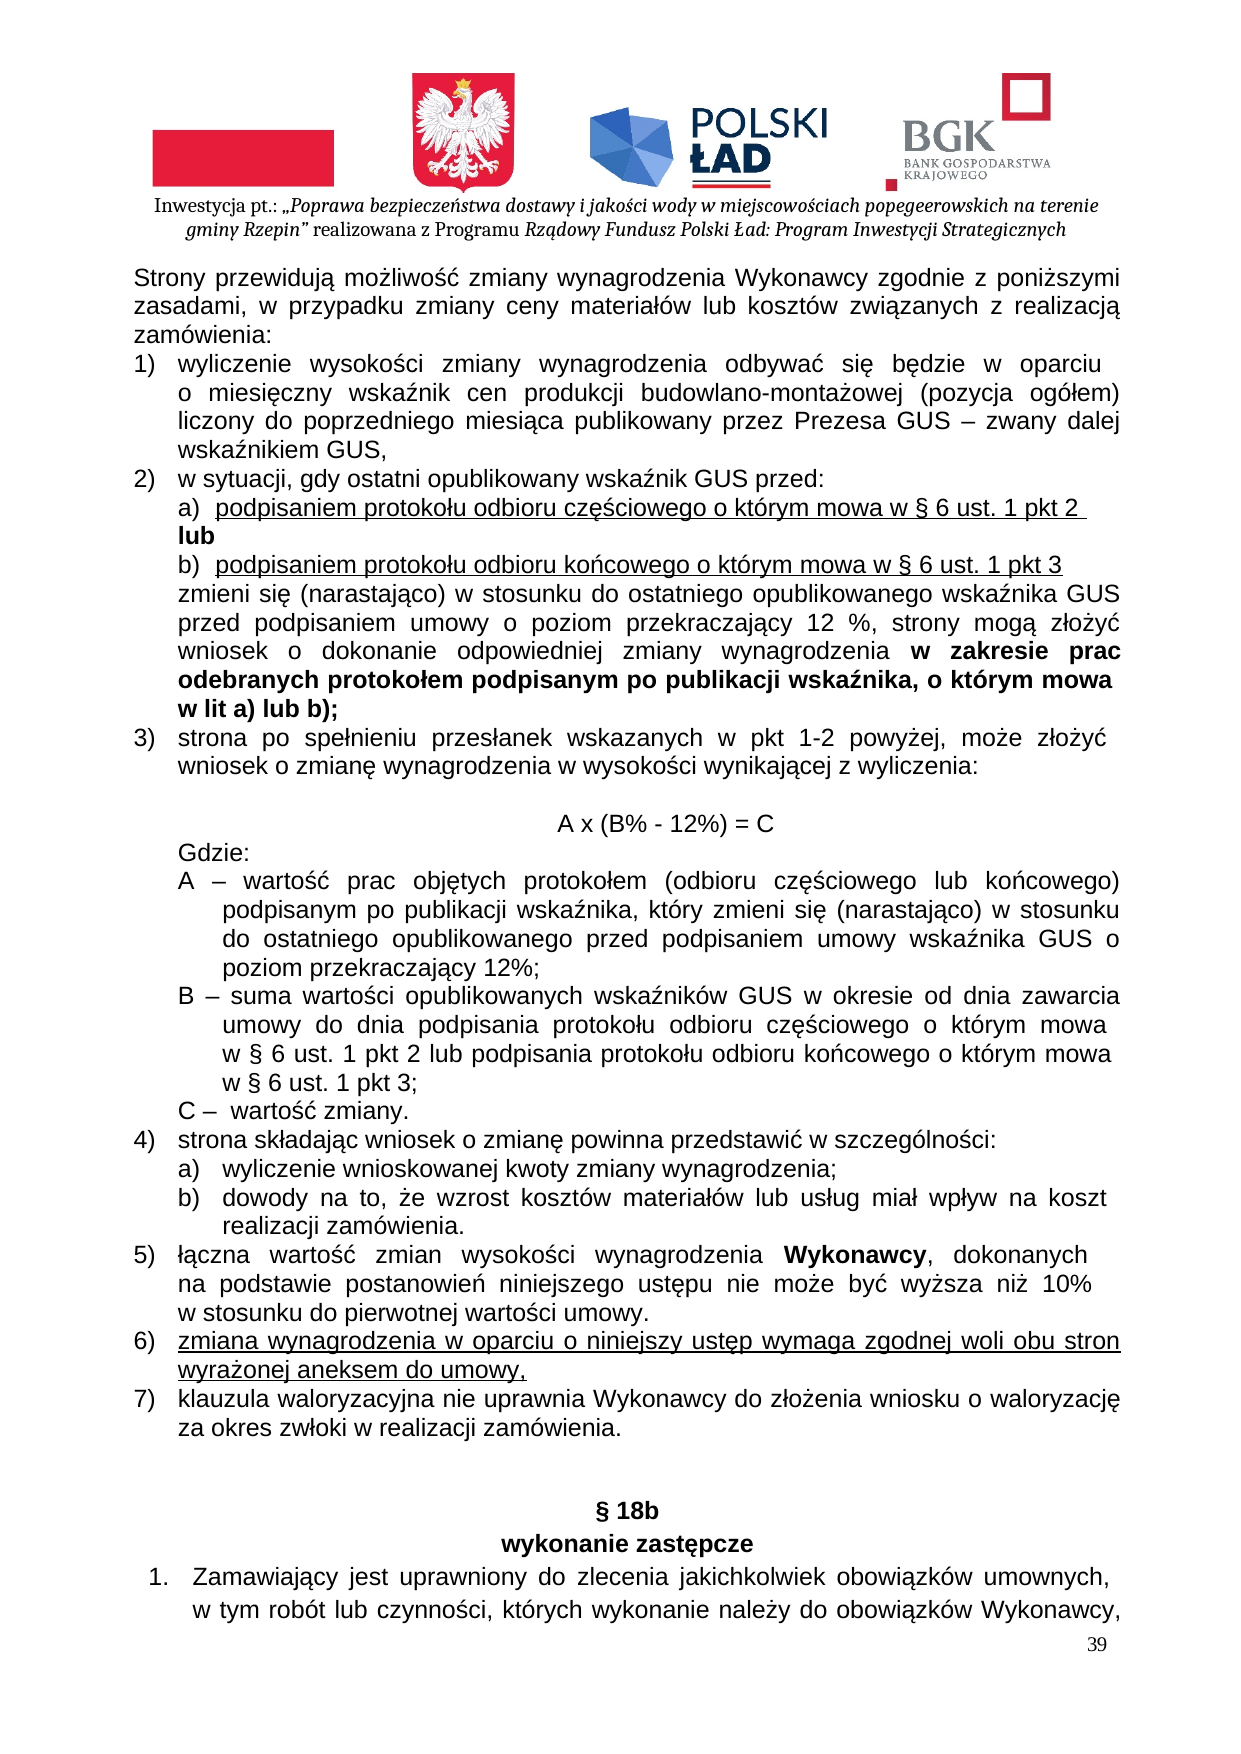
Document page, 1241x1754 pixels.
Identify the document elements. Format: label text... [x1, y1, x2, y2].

text lub [178, 521, 1121, 550]
text B – suma wartości opublikowanych wskaźników GUS w okresie od dnia zawarcia umowy do dnia podpisania protokołu odbioru częściowego o którym mowa w § 6 ust. 1 pkt 2 lub podpisania protokołu odbioru końcowego o którym mowa w § 6 ust. 1 pkt 3; [178, 981, 1121, 1096]
list strona składając wniosek o zmianę powinna przedstawić w szczególności: [133, 1125, 1108, 1154]
text A – wartość prac objętych protokołem (odbioru częściowego lub końcowego) podpisanym po publikacji wskaźnika, który zmieni się (narastająco) w stosunku do ostatniego opublikowanego przed podpisaniem umowy wskaźnika GUS o poziom przekraczający 12%; [178, 866, 1121, 981]
list klauzula waloryzacyjna nie uprawnia Wykonawcy do złożenia wniosku o waloryzację za okres zwłoki w realizacji zamówienia. [133, 1384, 1122, 1441]
text C – wartość zmiany. [133, 1096, 1121, 1125]
list dowody na to, że wzrost kosztów materiałów lub usług miał wpływ na koszt realizacji zamówienia. [178, 1183, 1108, 1240]
list strona po spełnieniu przesłanek wskazanych w pkt 1-2 powyżej, może złożyć wniosek o zmianę wynagrodzenia w wysokości wynikającej z wyliczenia: [133, 723, 1108, 780]
picture [152, 73, 1098, 193]
list wyliczenie wnioskowanej kwoty zmiany wynagrodzenia; [178, 1154, 1108, 1183]
list wyliczenie wysokości zmiany wynagrodzenia odbywać się będzie w oparciu o miesięczny wskaźnik cen produkcji budowlano-montażowej (pozycja ogółem) liczony do poprzedniego miesiąca publikowany przez Prezesa GUS – zwany dalej wskaźnikiem GUS, [133, 349, 1121, 464]
text zmieni się (narastająco) w stosunku do ostatniego opublikowanego wskaźnika GUS przed podpisaniem umowy o poziom przekraczający 12 %, strony mogą złożyć wniosek o dokonanie odpowiedniej zmiany wynagrodzenia w zakresie prac odebranych protokołem podpisanym po publikacji wskaźnika, o którym mowa w lit a) lub b); [178, 579, 1121, 723]
text wykonanie zastępcze [362, 1529, 893, 1558]
text Strony przewidują możliwość zmiany wynagrodzenia Wykonawcy zgodnie z poniższymi zasadami, w przypadku zmiany ceny materiałów lub kosztów związanych z realizacją zamówienia: [133, 263, 1121, 349]
list podpisaniem protokołu odbioru częściowego o którym mowa w § 6 ust. 1 pkt 2 [178, 493, 1108, 521]
text § 18b [362, 1496, 893, 1525]
text A x (B% - 12%) = C [210, 809, 1121, 838]
list w sytuacji, gdy ostatni opublikowany wskaźnik GUS przed: [133, 464, 1121, 493]
list zmiana wynagrodzenia w oparciu o niniejszy ustęp wymaga zgodnej woli obu stron wyrażonej aneksem do umowy, [133, 1326, 1121, 1384]
list podpisaniem protokołu odbioru końcowego o którym mowa w § 6 ust. 1 pkt 3 [178, 550, 1108, 579]
list łączna wartość zmian wysokości wynagrodzenia Wykonawcy, dokonanych na podstawie postanowień niniejszego ustępu nie może być wyższa niż 10% w stosunku do pierwotnej wartości umowy. [133, 1240, 1108, 1326]
text Gdzie: [178, 838, 1121, 866]
